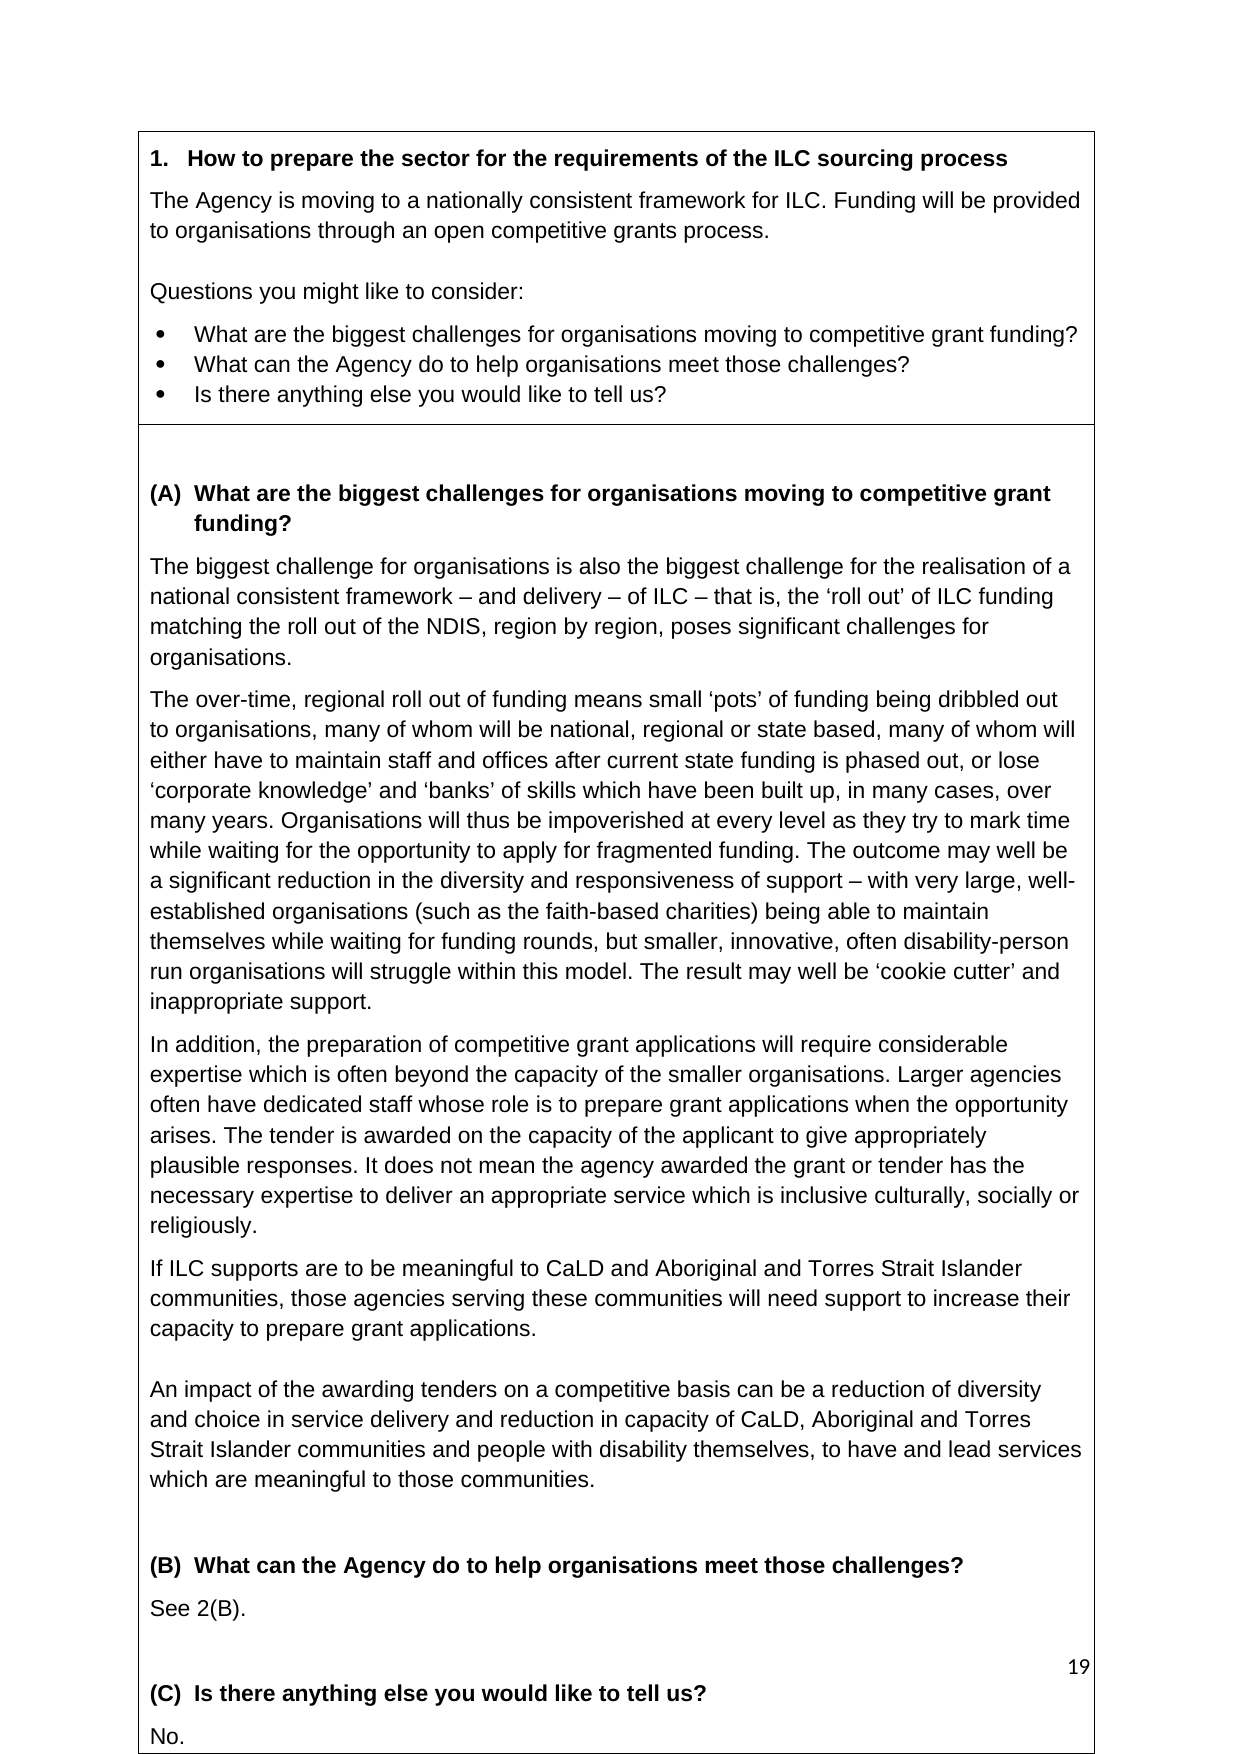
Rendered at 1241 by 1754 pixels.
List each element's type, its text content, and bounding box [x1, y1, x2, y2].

table_cell What are the biggest challenges for organisations moving to competitive grant funding? The biggest challenge for organisations is also the biggest challenge for the realisation of a national consistent framework – and delivery – of ILC – that is, the ‘roll out’ of ILC funding matching the roll out of the NDIS, region by region, poses significant challenges for organisations. The over-time, regional roll out of funding means small ‘pots’ of funding being dribbled out to organisations, many of whom will be national, regional or state based, many of whom will either have to maintain staff and offices after current state funding is phased out, or lose ‘corporate knowledge’ and ‘banks’ of skills which have been built up, in many cases, over many years. Organisations will thus be impoverished at every level as they try to mark time while waiting for the opportunity to apply for fragmented funding. The outcome may well be a significant reduction in the diversity and responsiveness of support – with very large, well-established organisations (such as the faith-based charities) being able to maintain themselves while waiting for funding rounds, but smaller, innovative, often disability-person run organisations will struggle within this model. The result may well be ‘cookie cutter’ and inappropriate support. In addition, the preparation of competitive grant applications will require considerable expertise which is often beyond the capacity of the smaller organisations. Larger agencies often have dedicated staff whose role is to prepare grant applications when the opportunity arises. The tender is awarded on the capacity of the applicant to give appropriately plausible responses. It does not mean the agency awarded the grant or tender has the necessary expertise to deliver an appropriate service which is inclusive culturally, socially or religiously. If ILC supports are to be meaningful to CaLD and Aboriginal and Torres Strait Islander communities, those agencies serving these communities will need support to increase their capacity to prepare grant applications. An impact of the awarding tenders on a competitive basis can be a reduction of diversity and choice in service delivery and reduction in capacity of CaLD, Aboriginal and Torres Strait Islander communities and people with disability themselves, to have and lead services which are meaningful to those communities. What can the Agency do to help organisations meet those challenges? See 2(B). Is there anything else you would like to tell us? No. [139, 425, 1094, 1753]
table_header How to prepare the sector for the requirements of the ILC sourcing process The Agency is moving to a nationally consistent framework for ILC. Funding will be provided to organisations through an open competitive grants process. Questions you might like to consider: What are the biggest challenges for organisations moving to competitive grant funding? What can the Agency do to help organisations meet those challenges? Is there anything else you would like to tell us? [139, 132, 1094, 424]
